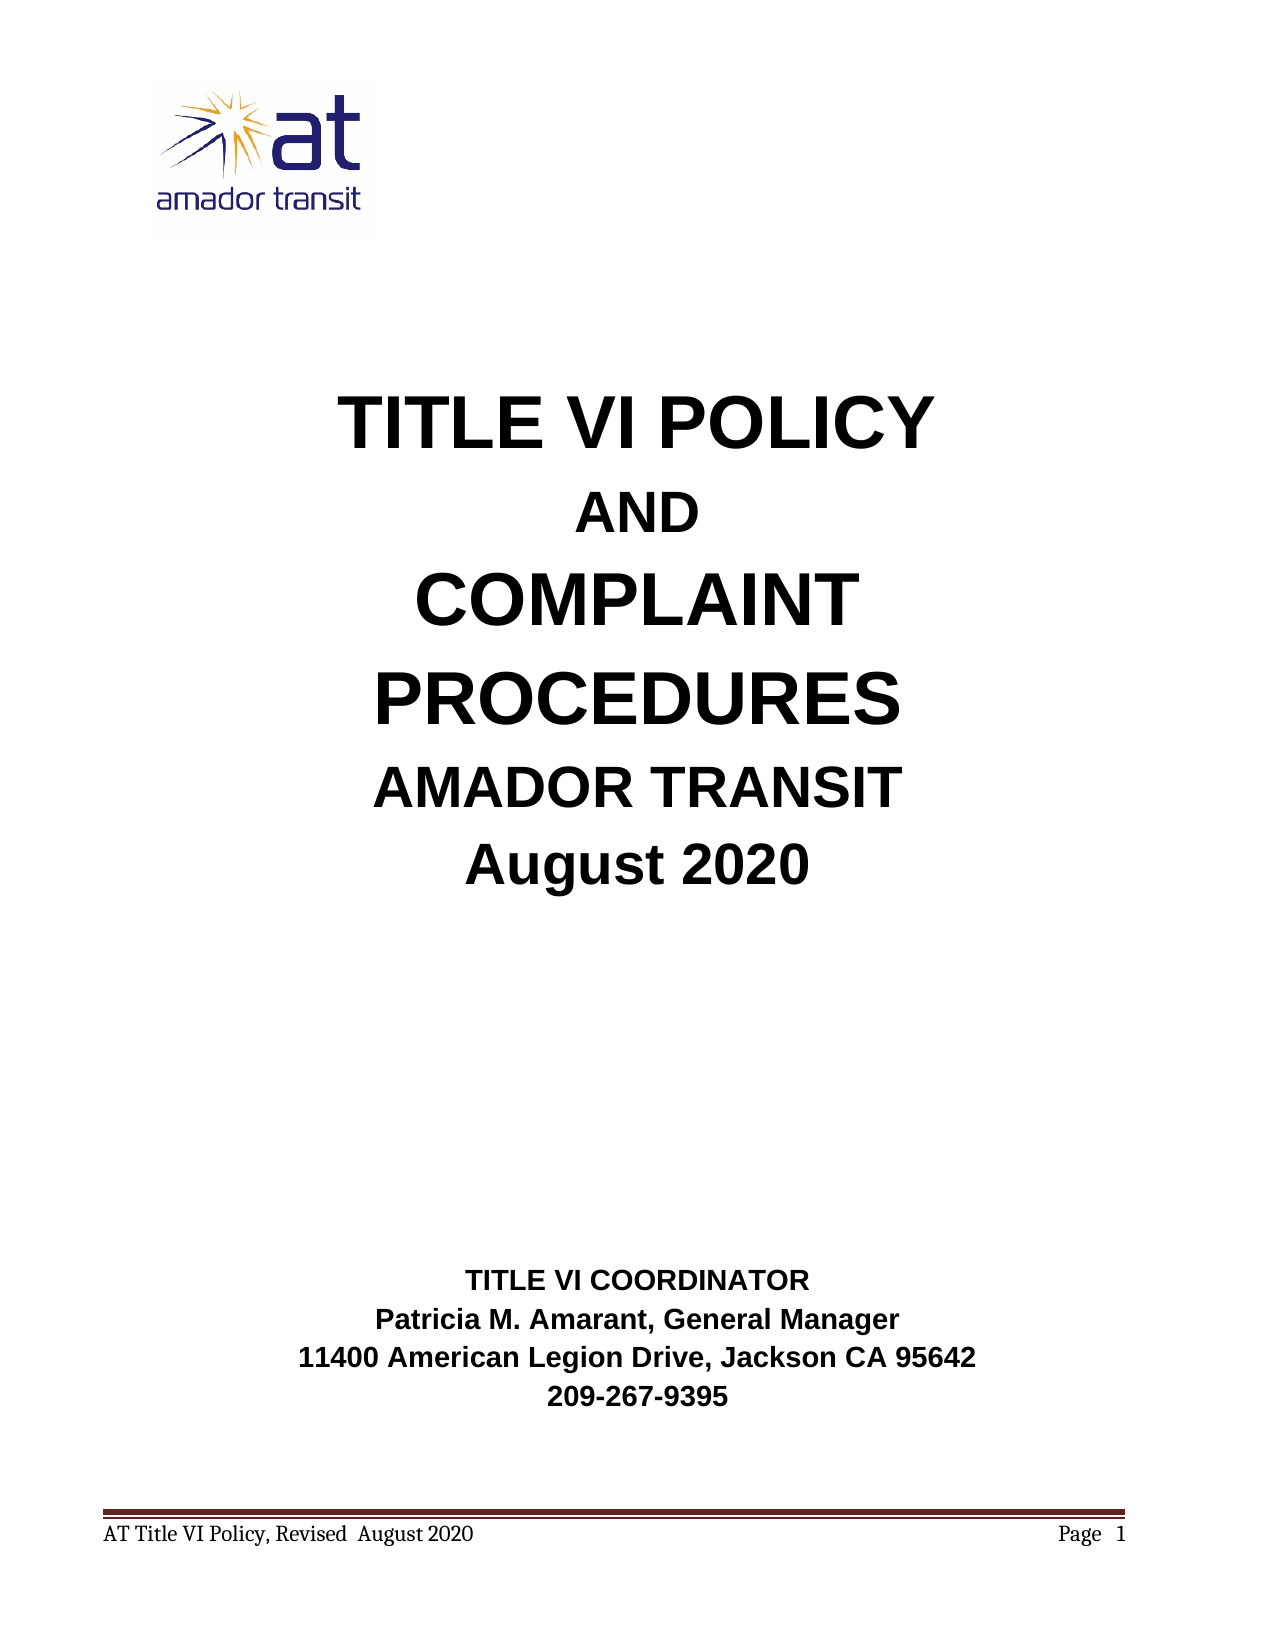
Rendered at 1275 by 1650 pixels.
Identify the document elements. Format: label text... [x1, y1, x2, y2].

text AMADOR TRANSIT [150, 753, 1125, 820]
text August 2020 [150, 830, 1125, 897]
picture [150, 75, 376, 238]
text Patricia M. Amarant, General Manager [150, 1302, 1125, 1335]
text 209-267-9395 [150, 1379, 1125, 1412]
text 11400 American Legion Drive, Jackson CA 95642 [150, 1340, 1125, 1374]
text COMPLAINT PROCEDURES [150, 554, 1125, 740]
text TITLE VI POLICY [150, 378, 1125, 464]
text AND [150, 477, 1125, 544]
text TITLE VI COORDINATOR [150, 1263, 1125, 1297]
